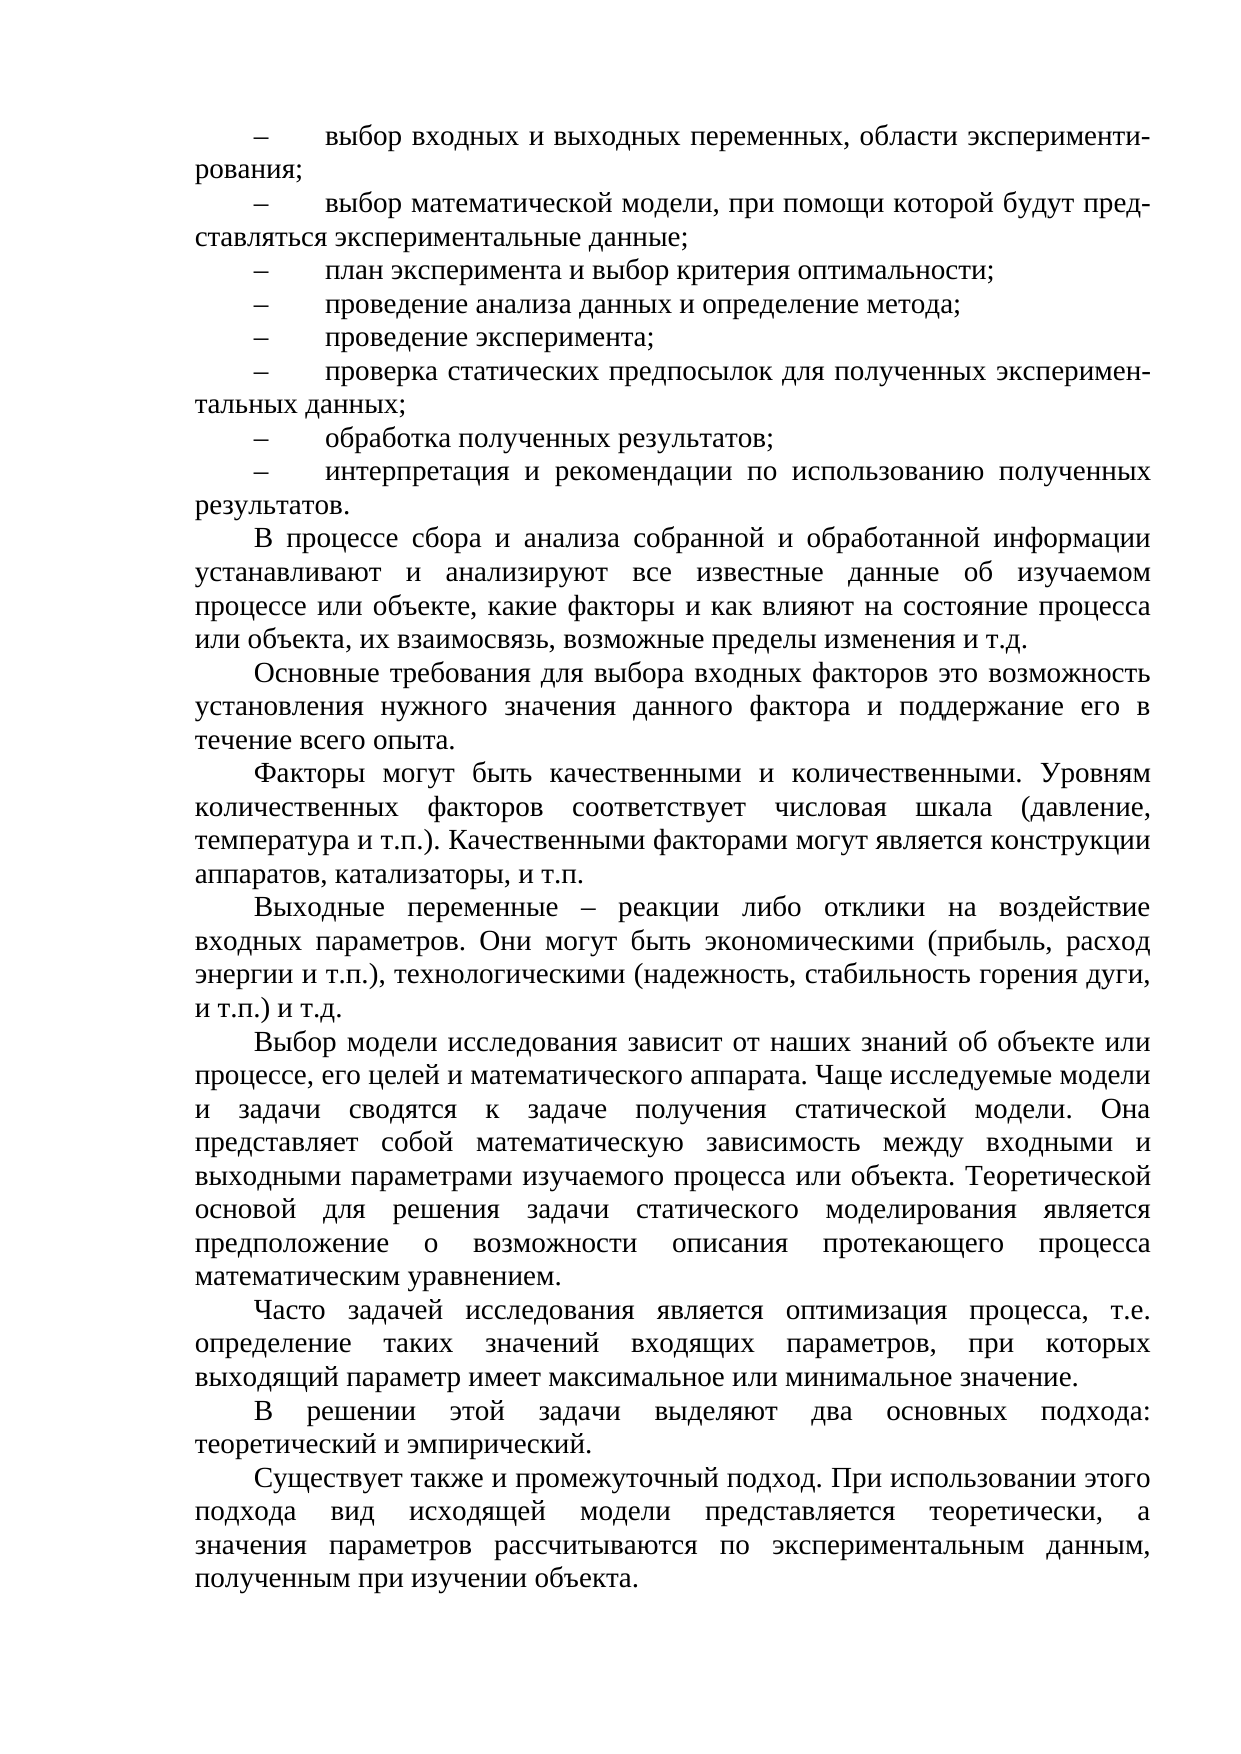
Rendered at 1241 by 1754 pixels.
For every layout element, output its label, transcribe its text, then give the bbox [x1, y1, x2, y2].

text В процессе сбора и анализа собранной и обработанной информации устанавливают и анализируют все известные данные об изучаемом процессе или объекте, какие факторы и как влияют на состояние процесса или объекта, их взаимосвязь, возможные пределы изменения и т.д. [194, 521, 1152, 655]
text В решении этой задачи выделяют два основных подхода: теоретический и эмпирический. [194, 1393, 1152, 1460]
text – интерпретация и рекомендации по использованию полученных результатов. [194, 453, 1152, 521]
text Выходные переменные – реакции либо отклики на воздействие входных параметров. Они могут быть экономическими (прибыль, расход энергии и т.п.), технологическими (надежность, стабильность горения дуги, и т.п.) и т.д. [194, 889, 1152, 1024]
text – план эксперимента и выбор критерия оптимальности; [194, 252, 1152, 286]
text Часто задачей исследования является оптимизация процесса, т.е. определение таких значений входящих параметров, при которых выходящий параметр имеет максимальное или минимальное значение. [194, 1292, 1152, 1393]
text – проведение анализа данных и определение метода; [194, 286, 1152, 319]
text Основные требования для выбора входных факторов это возможность установления нужного значения данного фактора и поддержание его в течение всего опыта. [194, 655, 1152, 755]
text Выбор модели исследования зависит от наших знаний об объекте или процессе, его целей и математического аппарата. Чаще исследуемые модели и задачи сводятся к задаче получения статической модели. Она представляет собой математическую зависимость между входными и выходными параметрами изучаемого процесса или объекта. Теоретической основой для решения задачи статического моделирования является предположение о возможности описания протекающего процесса математическим уравнением. [194, 1024, 1152, 1292]
text Факторы могут быть качественными и количественными. Уровням количественных факторов соответствует числовая шкала (давление, температура и т.п.). Качественными факторами могут является конструкции аппаратов, катализаторы, и т.п. [194, 755, 1152, 889]
text – выбор входных и выходных переменных, области эксперименти- рования; [194, 118, 1152, 185]
text – проведение эксперимента; [194, 319, 1152, 353]
text – выбор математической модели, при помощи которой будут пред- ставляться экспериментальные данные; [194, 185, 1152, 252]
text – обработка полученных результатов; [194, 420, 1152, 453]
text – проверка статических предпосылок для полученных эксперимен- тальных данных; [194, 353, 1152, 420]
text Существует также и промежуточный подход. При использовании этого подхода вид исходящей модели представляется теоретически, а значения параметров рассчитываются по экспериментальным данным, полученным при изучении объекта. [194, 1460, 1152, 1594]
